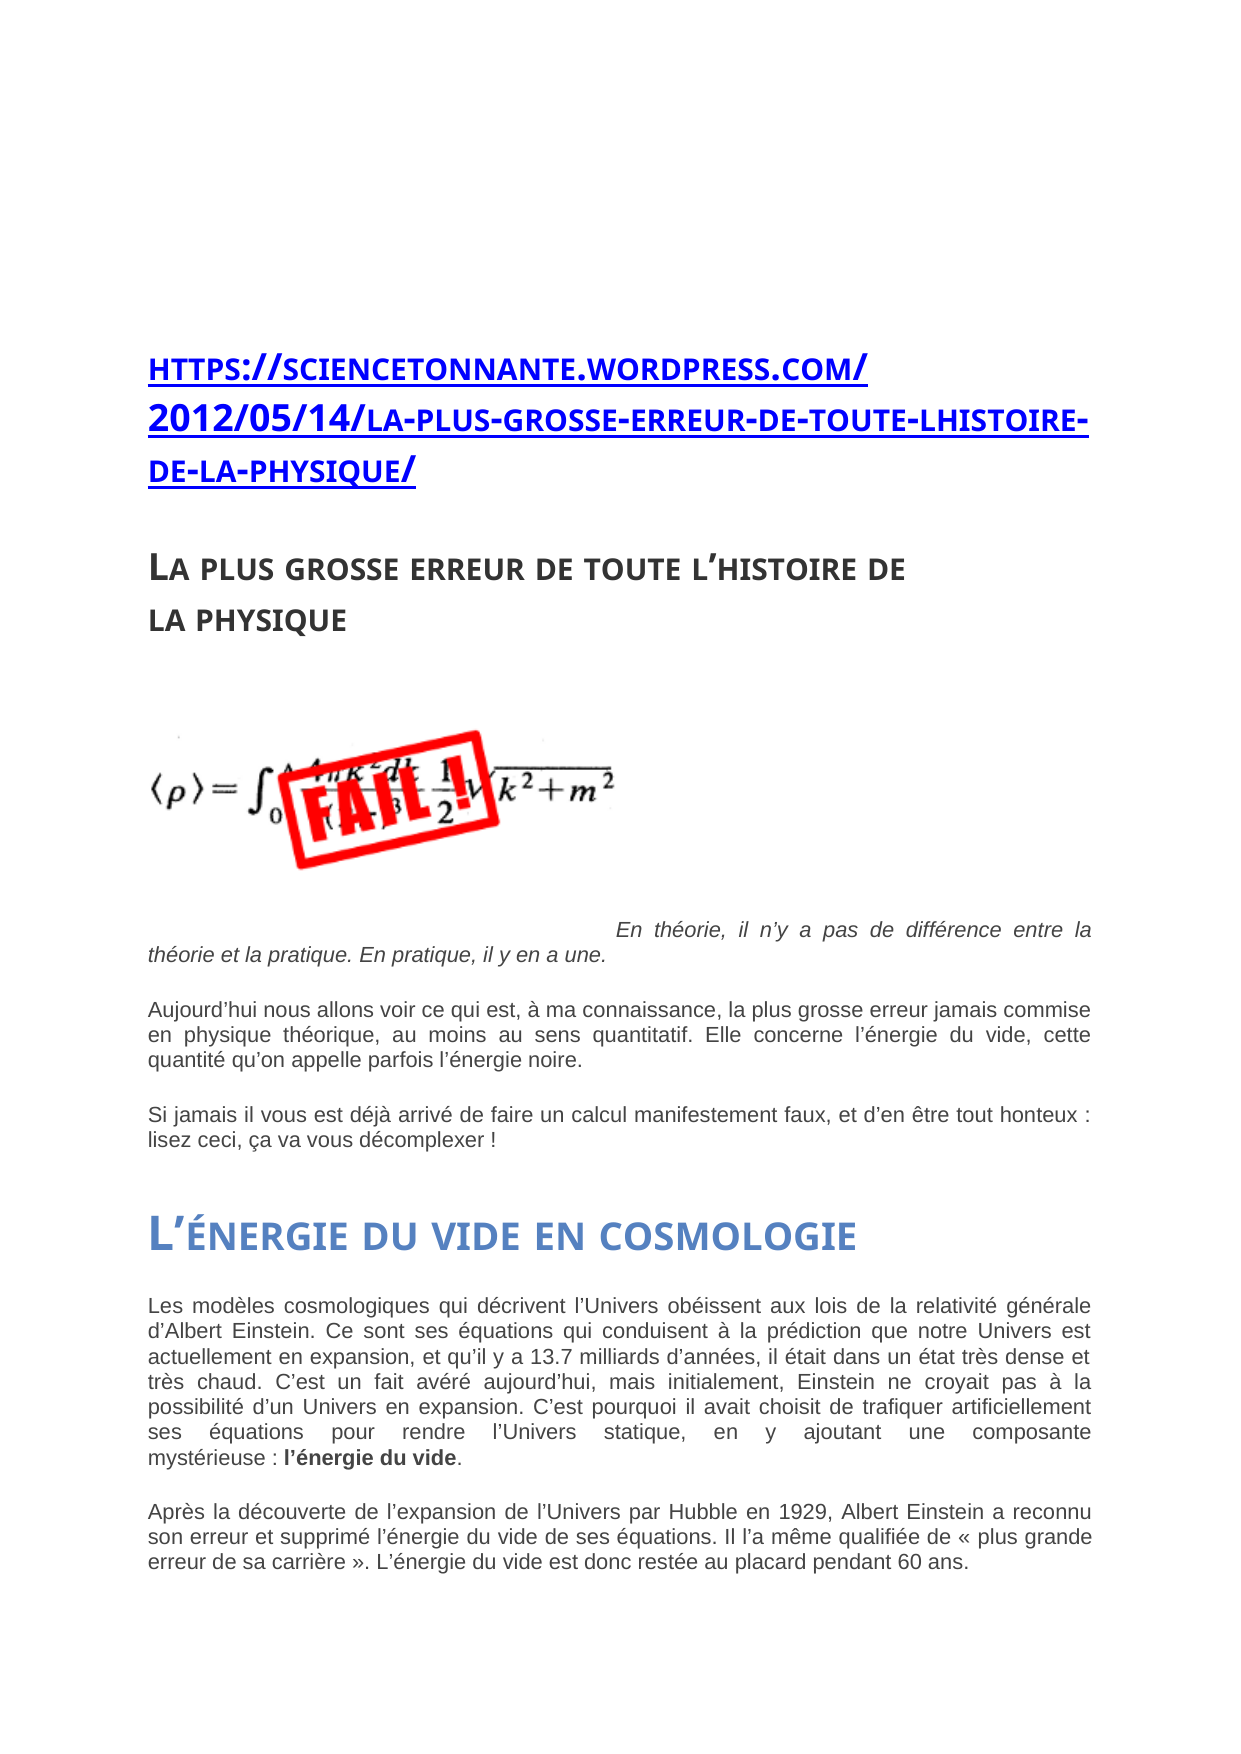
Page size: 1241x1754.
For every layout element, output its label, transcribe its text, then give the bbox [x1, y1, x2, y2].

text Les modèles cosmologiques qui décrivent l’Univers obéissent aux lois de la relativité générale d’Albert Einstein. Ce sont ses équations qui conduisent à la prédiction que notre Univers est actuellement en expansion, et qu’il y a 13.7 milliards d’années, il était dans un état très dense et très chaud. C’est un fait avéré aujourd’hui, mais initialement, Einstein ne croyait pas à la possibilité d’un Univers en expansion. C’est pourquoi il avait choisit de trafiquer artificiellement ses équations pour rendre l’Univers statique, en y ajoutant une composante mystérieuse : l’énergie du vide. [148, 1293, 1093, 1470]
text Si jamais il vous est déjà arrivé de faire un calcul manifestement faux, et d’en être tout honteux : lisez ceci, ça va vous décomplexer ! [148, 1101, 1093, 1152]
picture [147, 672, 616, 938]
text L’énergie du vide en cosmologie [148, 1199, 1093, 1264]
text Après la découverte de l’expansion de l’Univers par Hubble en 1929, Albert Einstein a reconnu son erreur et supprimé l’énergie du vide de ses équations. Il l’a même qualifiée de « plus grande erreur de sa carrière ». L’énergie du vide est donc restée au placard pendant 60 ans. [148, 1499, 1093, 1574]
text La plus grosse erreur de toute l’histoire de la physique [148, 541, 1093, 643]
text Aujourd’hui nous allons voir ce qui est, à ma connaissance, la plus grosse erreur jamais commise en physique théorique, au moins au sens quantitatif. Elle concerne l’énergie du vide, cette quantité qu’on appelle parfois l’énergie noire. [148, 997, 1093, 1072]
text https://sciencetonnante.wordpress.com/2012/05/14/la-plus-grosse-erreur-de-toute-lhistoire-de-la-physique/ [148, 341, 1093, 494]
